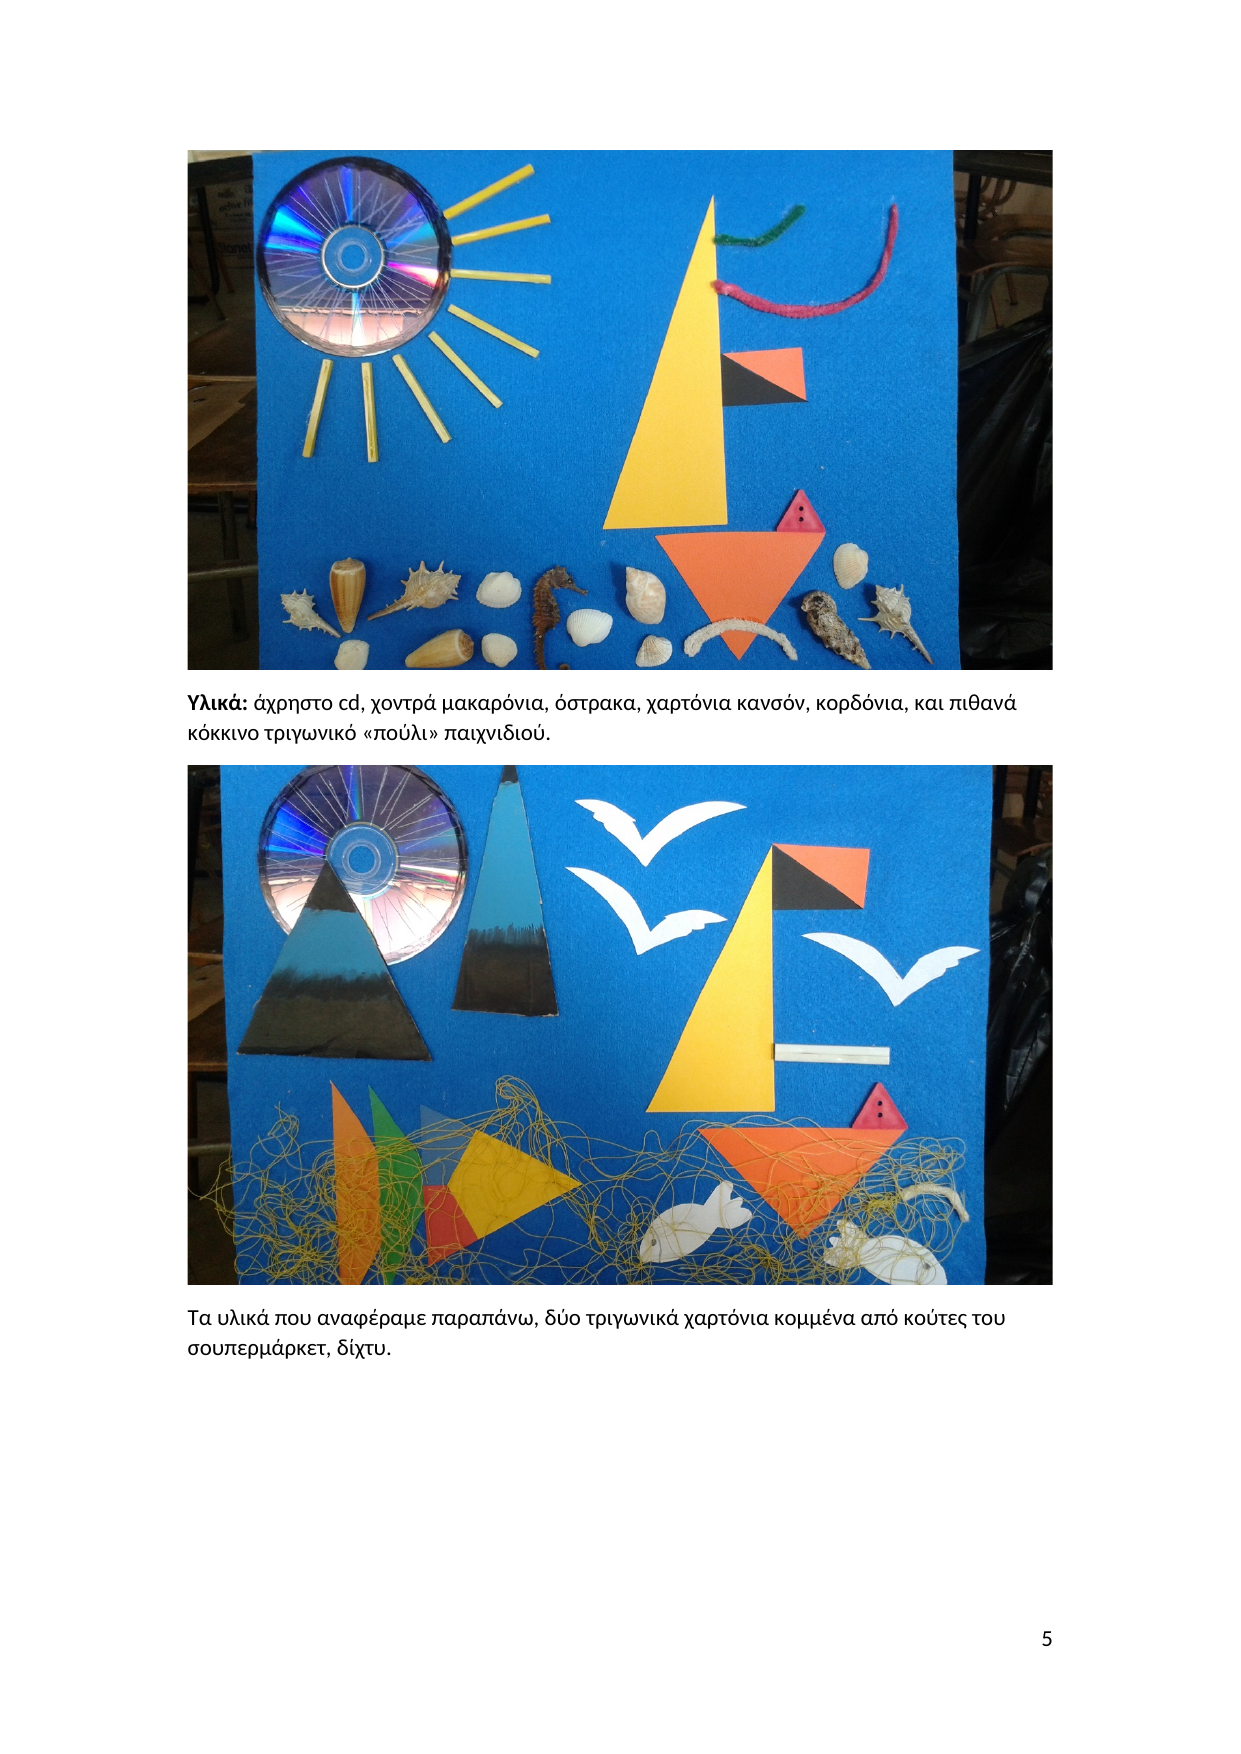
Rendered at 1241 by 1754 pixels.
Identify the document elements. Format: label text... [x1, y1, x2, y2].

picture [187, 150, 1053, 670]
text Υλικά: άχρηστο cd, χοντρά μακαρόνια, όστρακα, χαρτόνια κανσόν, κορδόνια, και πιθανά κόκκινο τριγωνικό «πούλι» παιχνιδιού. [187, 688, 1053, 746]
picture [187, 765, 1053, 1285]
text Τα υλικά που αναφέραμε παραπάνω, δύο τριγωνικά χαρτόνια κομμένα από κούτες του σουπερμάρκετ, δίχτυ. [187, 1303, 1053, 1361]
